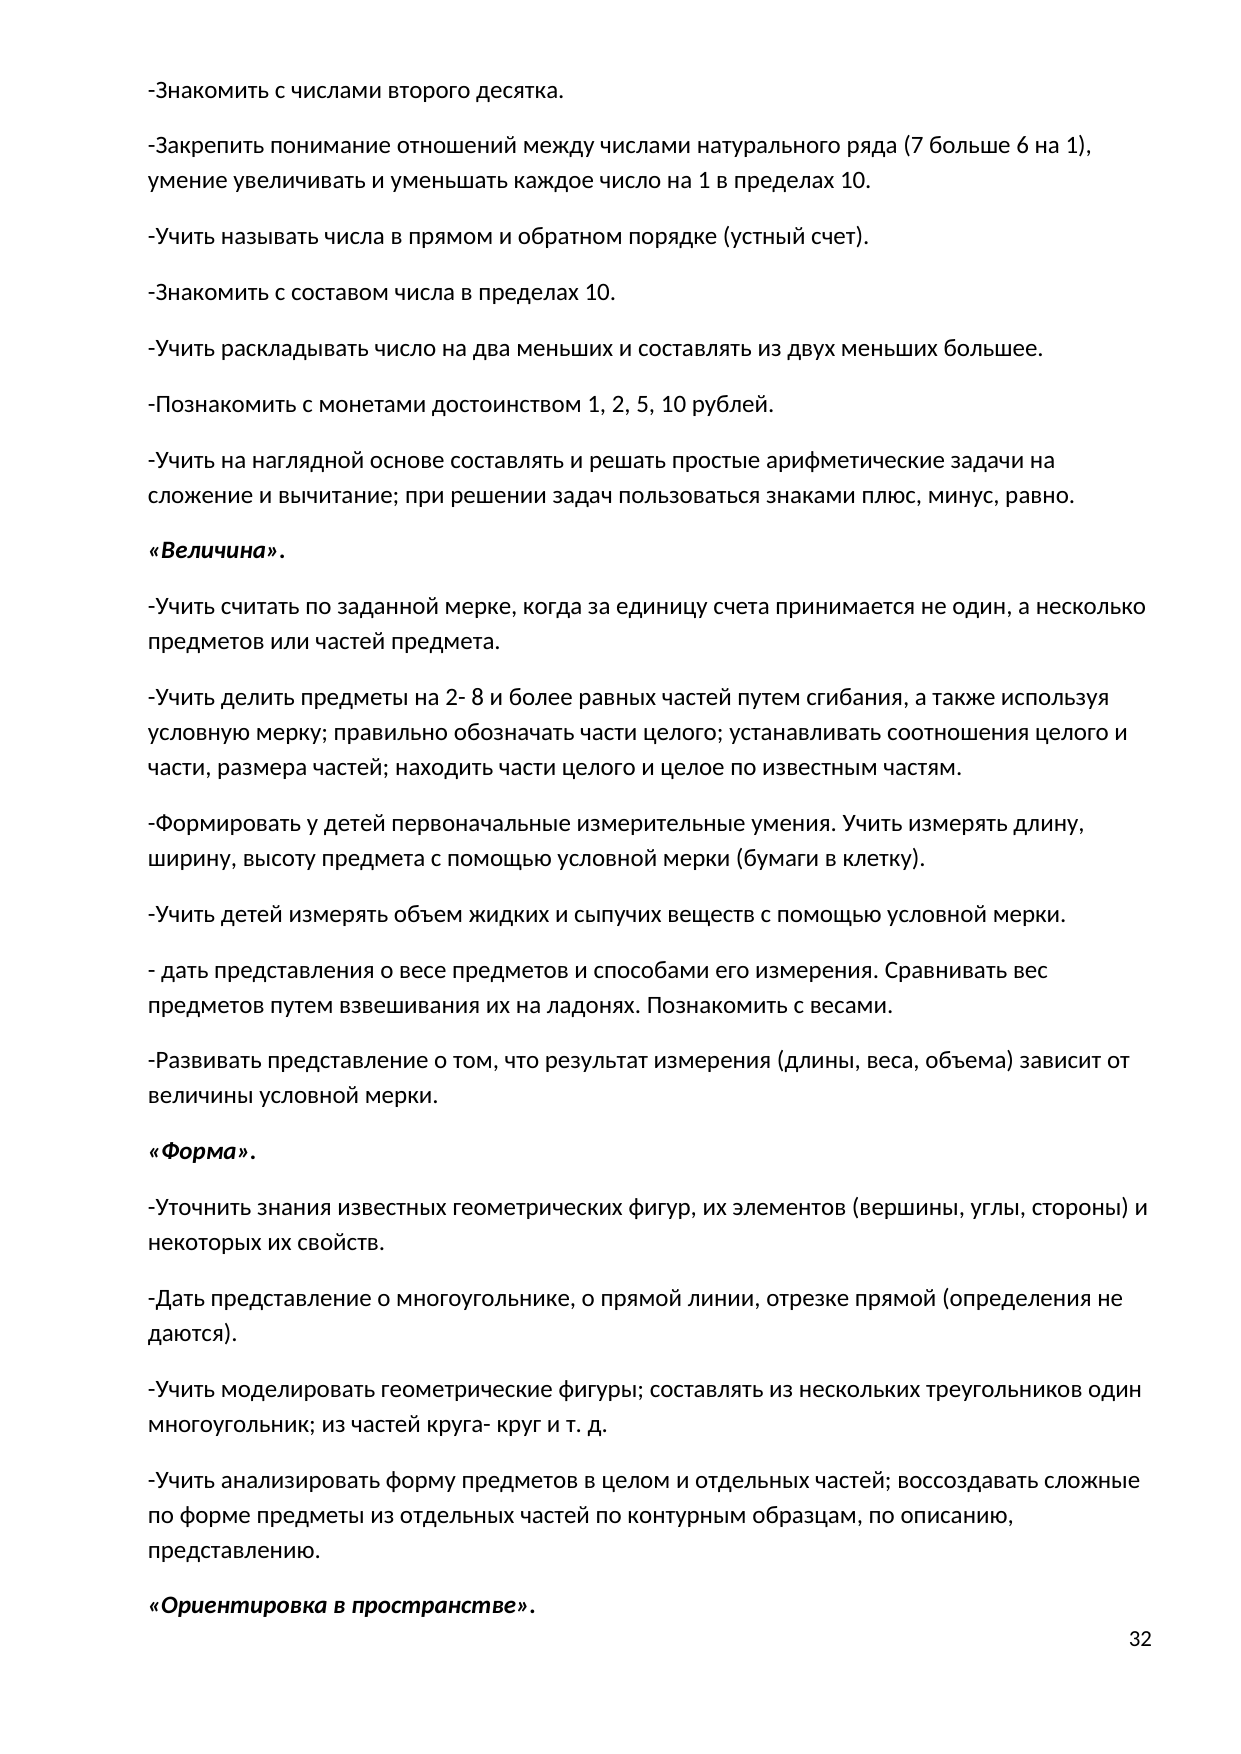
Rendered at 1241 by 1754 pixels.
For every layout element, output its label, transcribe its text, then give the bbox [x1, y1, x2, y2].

text -Дать представление о многоугольнике, о прямой линии, отрезке прямой (определения не даются). [148, 1282, 1152, 1348]
text -Учить делить предметы на 2- 8 и более равных частей путем сгибания, а также используя условную мерку; правильно обозначать части целого; устанавливать соотношения целого и части, размера частей; находить части целого и целое по известным частям. [148, 681, 1152, 782]
text -Учить называть числа в прямом и обратном порядке (устный счет). [148, 221, 1152, 251]
text -Учить анализировать форму предметов в целом и отдельных частей; воссоздавать сложные по форме предметы из отдельных частей по контурным образцам, по описанию, представлению. [148, 1464, 1152, 1564]
text - дать представления о весе предметов и способами его измерения. Сравнивать вес предметов путем взвешивания их на ладонях. Познакомить с весами. [148, 954, 1152, 1019]
text «Форма». [148, 1136, 1152, 1166]
text -Учить на наглядной основе составлять и решать простые арифметические задачи на сложение и вычитание; при решении задач пользоваться знаками плюс, минус, равно. [148, 444, 1152, 509]
text -Уточнить знания известных геометрических фигур, их элементов (вершины, углы, стороны) и некоторых их свойств. [148, 1191, 1152, 1257]
text -Учить считать по заданной мерке, когда за единицу счета принимается не один, а несколько предметов или частей предмета. [148, 591, 1152, 656]
text «Величина». [148, 535, 1152, 565]
text -Учить моделировать геометрические фигуры; составлять из нескольких треугольников один многоугольник; из частей круга- круг и т. д. [148, 1373, 1152, 1438]
text -Учить раскладывать число на два меньших и составлять из двух меньших большее. [148, 332, 1152, 363]
text -Формировать у детей первоначальные измерительные умения. Учить измерять длину, ширину, высоту предмета с помощью условной мерки (бумаги в клетку). [148, 807, 1152, 873]
text «Ориентировка в пространстве». [148, 1590, 1152, 1620]
text -Развивать представление о том, что результат измерения (длины, веса, объема) зависит от величины условной мерки. [148, 1045, 1152, 1110]
text -Учить детей измерять объем жидких и сыпучих веществ с помощью условной мерки. [148, 898, 1152, 928]
text -Познакомить с монетами достоинством 1, 2, 5, 10 рублей. [148, 388, 1152, 418]
text -Знакомить с составом числа в пределах 10. [148, 276, 1152, 307]
text -Закрепить понимание отношений между числами натурального ряда (7 больше 6 на 1), умение увеличивать и уменьшать каждое число на 1 в пределах 10. [148, 130, 1152, 195]
text -Знакомить с числами второго десятка. [148, 74, 1152, 104]
